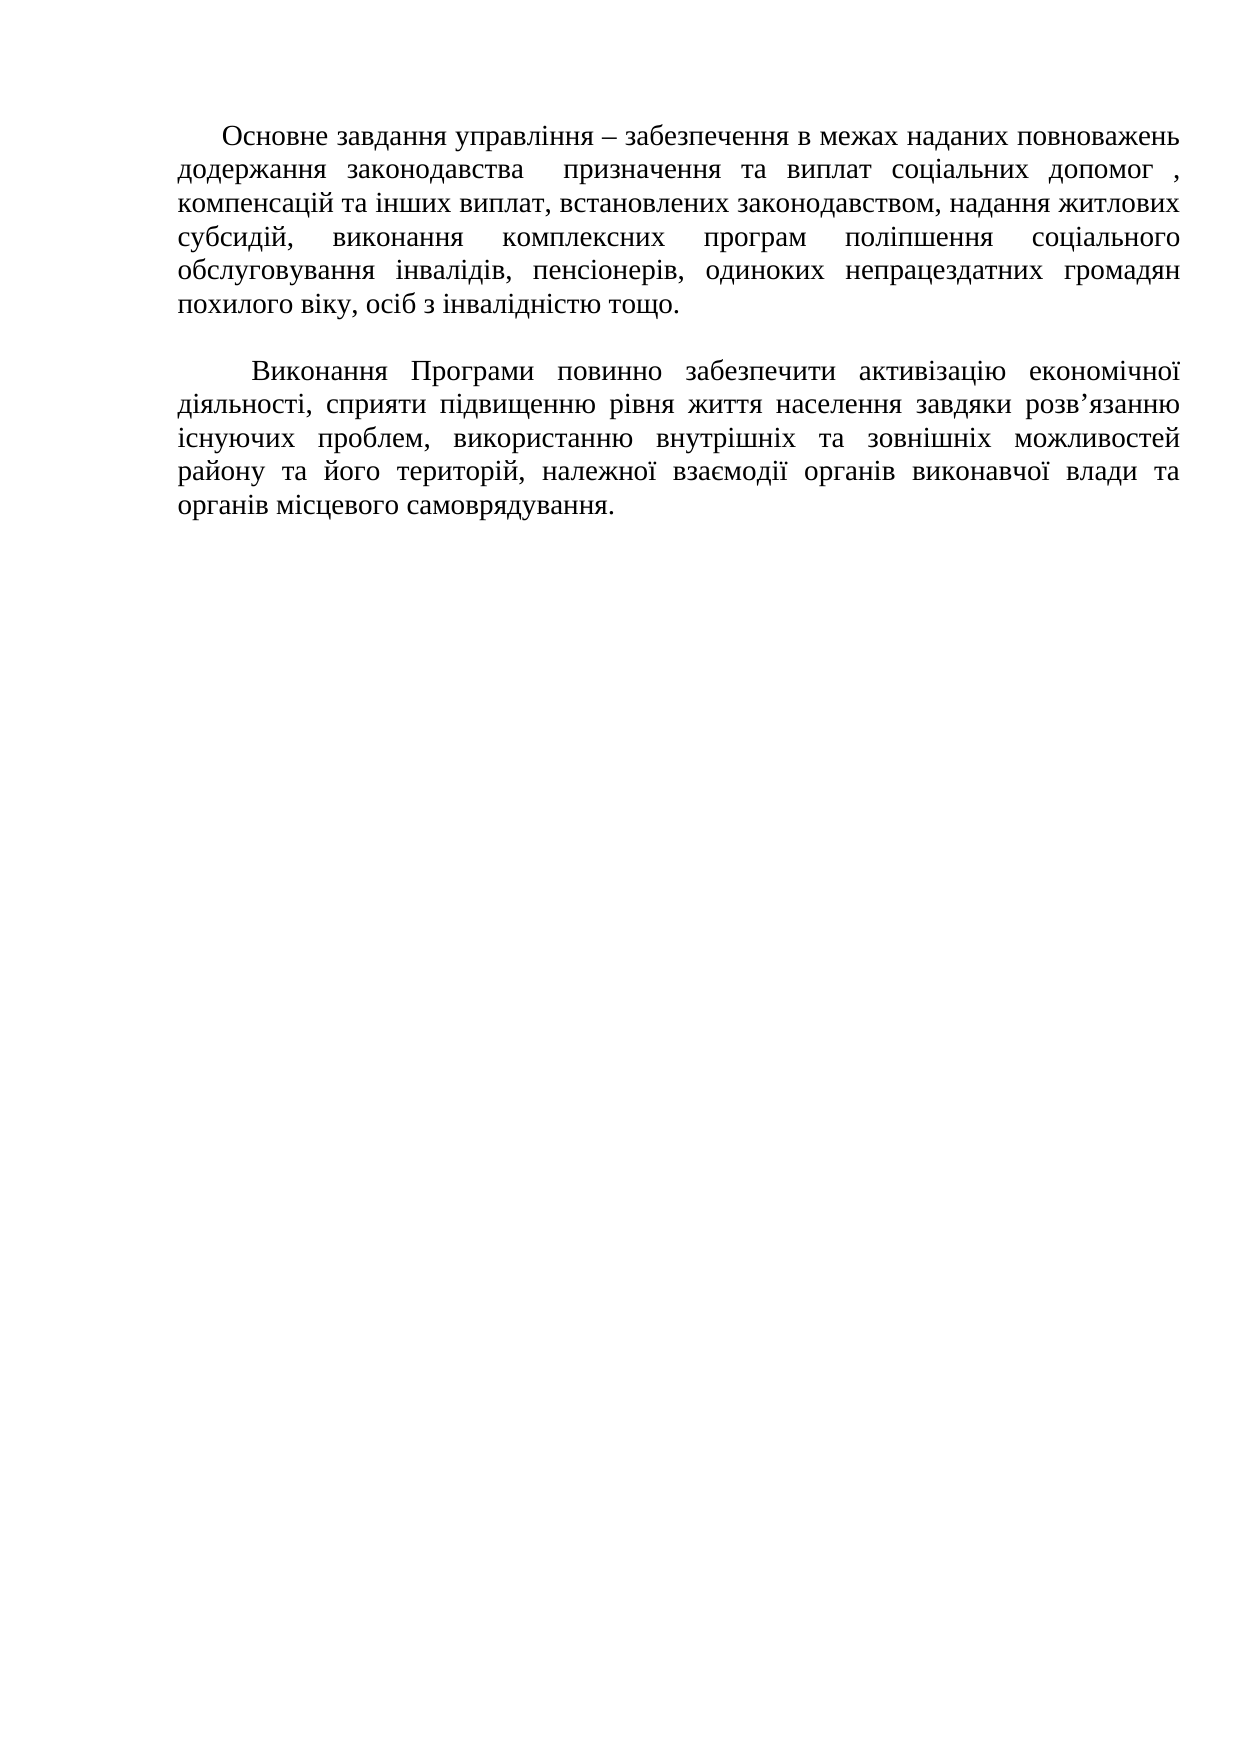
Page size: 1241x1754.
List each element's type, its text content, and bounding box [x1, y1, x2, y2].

text Виконання Програми повинно забезпечити активізацію економічної діяльності, сприяти підвищенню рівня життя населення завдяки розв’язанню існуючих проблем, використанню внутрішніх та зовнішніх можливостей району та його територій, належної взаємодії органів виконавчої влади та органів місцевого самоврядування. [177, 353, 1181, 521]
text Основне завдання управління – забезпечення в межах наданих повноважень додержання законодавства призначення та виплат соціальних допомог , компенсацій та інших виплат, встановлених законодавством, надання житлових субсидій, виконання комплексних програм поліпшення соціального обслуговування інвалідів, пенсіонерів, одиноких непрацездатних громадян похилого віку, осіб з інвалідністю тощо. [177, 118, 1181, 319]
